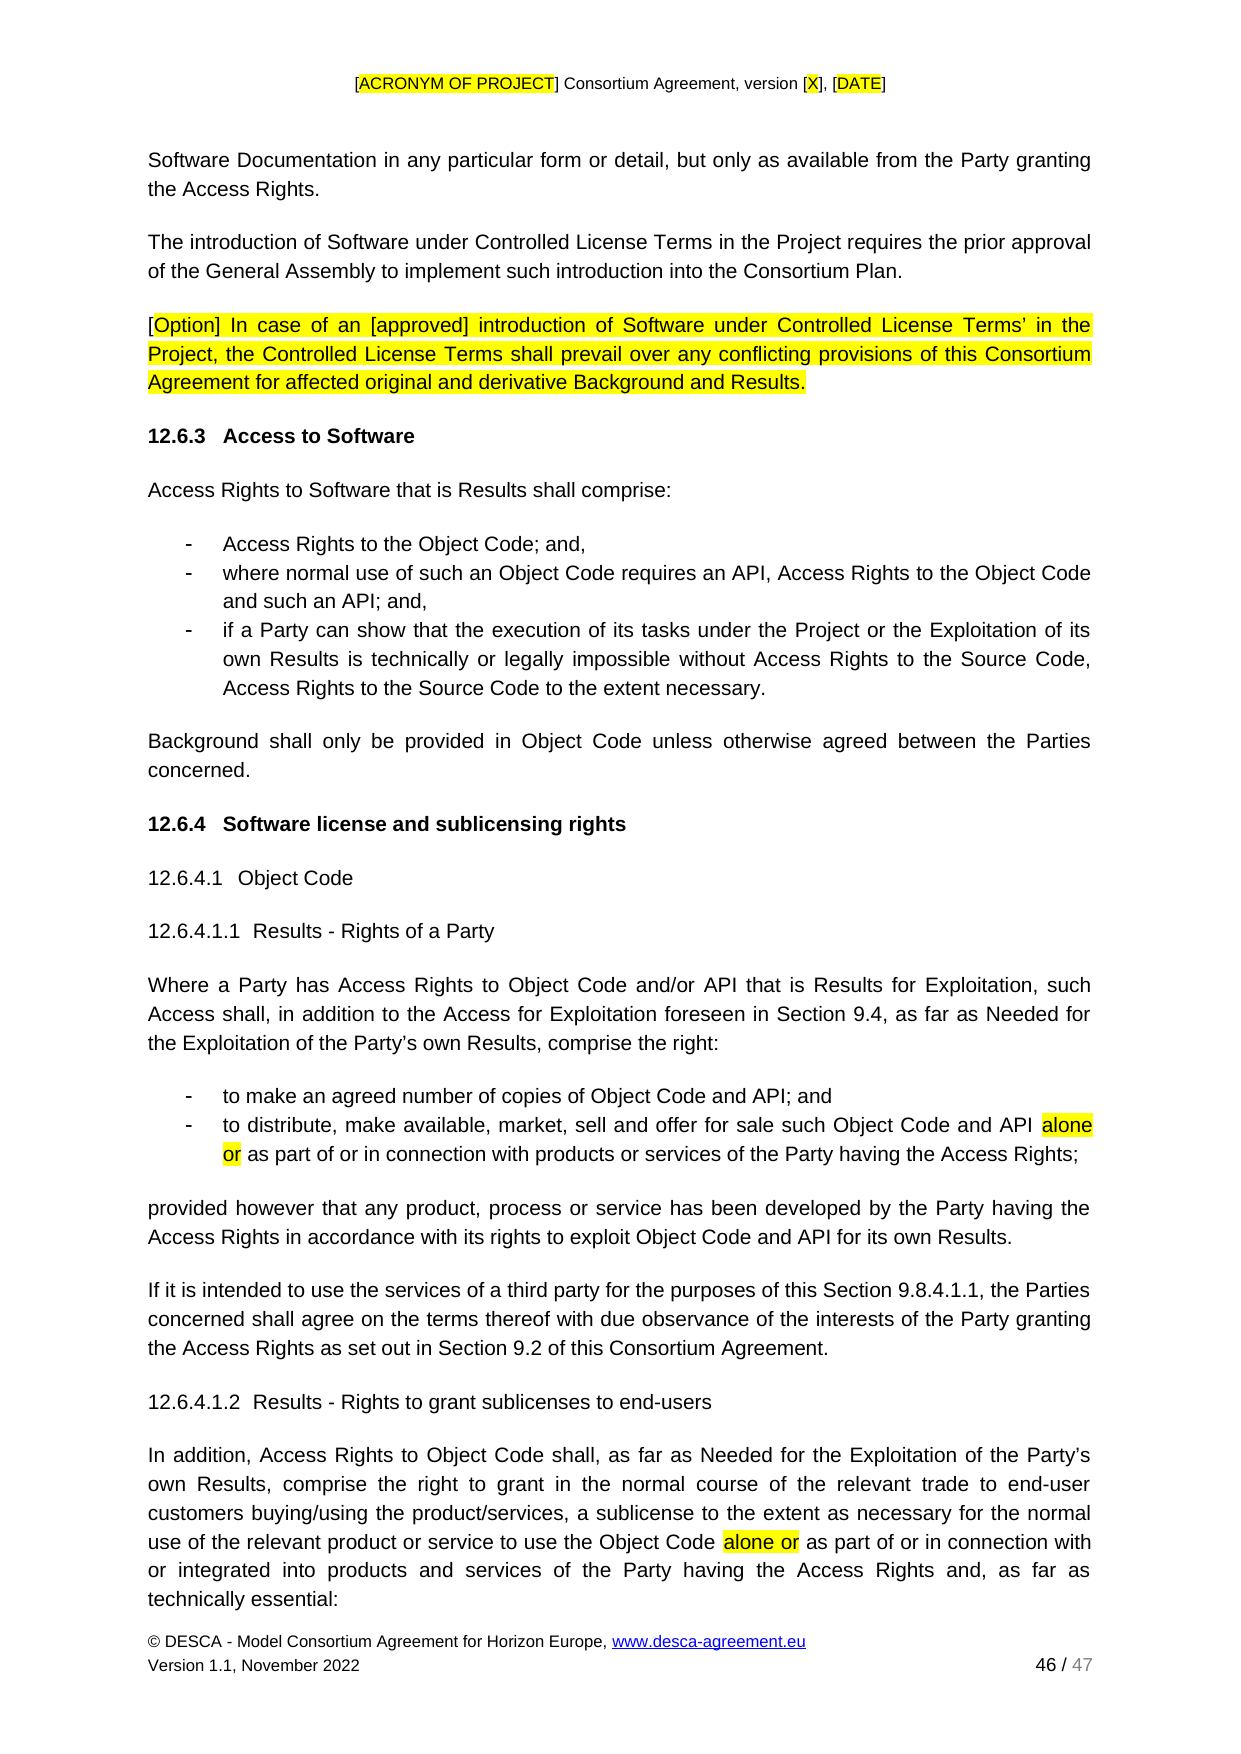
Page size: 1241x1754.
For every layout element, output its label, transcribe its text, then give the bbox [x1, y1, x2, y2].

text provided however that any product, process or service has been developed by the Party having the Access Rights in accordance with its rights to exploit Object Code and API for its own Results. [148, 1196, 1092, 1248]
list to make an agreed number of copies of Object Code and API; and [185, 1084, 1092, 1108]
text Background shall only be provided in Object Code unless otherwise agreed between the Parties concerned. [148, 729, 1092, 782]
text The introduction of Software under Controlled License Terms in the Project requires the prior approval of the General Assembly to implement such introduction into the Consortium Plan. [148, 230, 1092, 283]
text [Option] In case of an [approved] introduction of Software under Controlled License Terms’ in the Project, the Controlled License Terms shall prevail over any conflicting provisions of this Consortium Agreement for affected original and derivative Background and Results. [148, 313, 1092, 341]
text If it is intended to use the services of a third party for the purposes of this Section 9.8.4.1.1, the Parties concerned shall agree on the terms thereof with due observance of the interests of the Party granting the Access Rights as set out in Section 9.2 of this Consortium Agreement. [148, 1278, 1092, 1360]
subtitle Results - Rights of a Party [148, 919, 1092, 943]
list Access Rights to the Object Code; and, [185, 531, 1092, 556]
subtitle Results - Rights to grant sublicenses to end-users [148, 1389, 1092, 1413]
list if a Party can show that the execution of its tasks under the Project or the Exploitation of its own Results is technically or legally impossible without Access Rights to the Source Code, Access Rights to the Source Code to the extent necessary. [185, 618, 1092, 699]
list to distribute, make available, market, sell and offer for sale such Object Code and API alone or as part of or in connection with products or services of the Party having the Access Rights; [185, 1113, 1092, 1166]
subtitle Software license and sublicensing rights [148, 812, 1092, 836]
list where normal use of such an Object Code requires an API, Access Rights to the Object Code and such an API; and, [185, 560, 1092, 613]
text In addition, Access Rights to Object Code shall, as far as Needed for the Exploitation of the Party’s own Results, comprise the right to grant in the normal course of the relevant trade to end-user customers buying/using the product/services, a sublicense to the extent as necessary for the normal use of the relevant product or service to use the Object Code alone or as part of or in connection with or integrated into products and services of the Party having the Access Rights and, as far as technically essential: [148, 1443, 1092, 1611]
text Where a Party has Access Rights to Object Code and/or API that is Results for Exploitation, such Access shall, in addition to the Access for Exploitation foreseen in Section 9.4, as far as Needed for the Exploitation of the Party’s own Results, comprise the right: [148, 973, 1092, 1054]
text [Option] In case of an [approved] introduction of Software under Controlled License Terms’ in the Project, the Controlled License Terms shall prevail over any conflicting provisions of this Consortium Agreement for affected original and derivative Background and Results. [148, 365, 1092, 394]
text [148, 148, 1092, 200]
subtitle Access to Software [148, 424, 1092, 448]
subtitle Object Code [148, 866, 1092, 889]
text Access Rights to Software that is Results shall comprise: [148, 478, 1092, 502]
